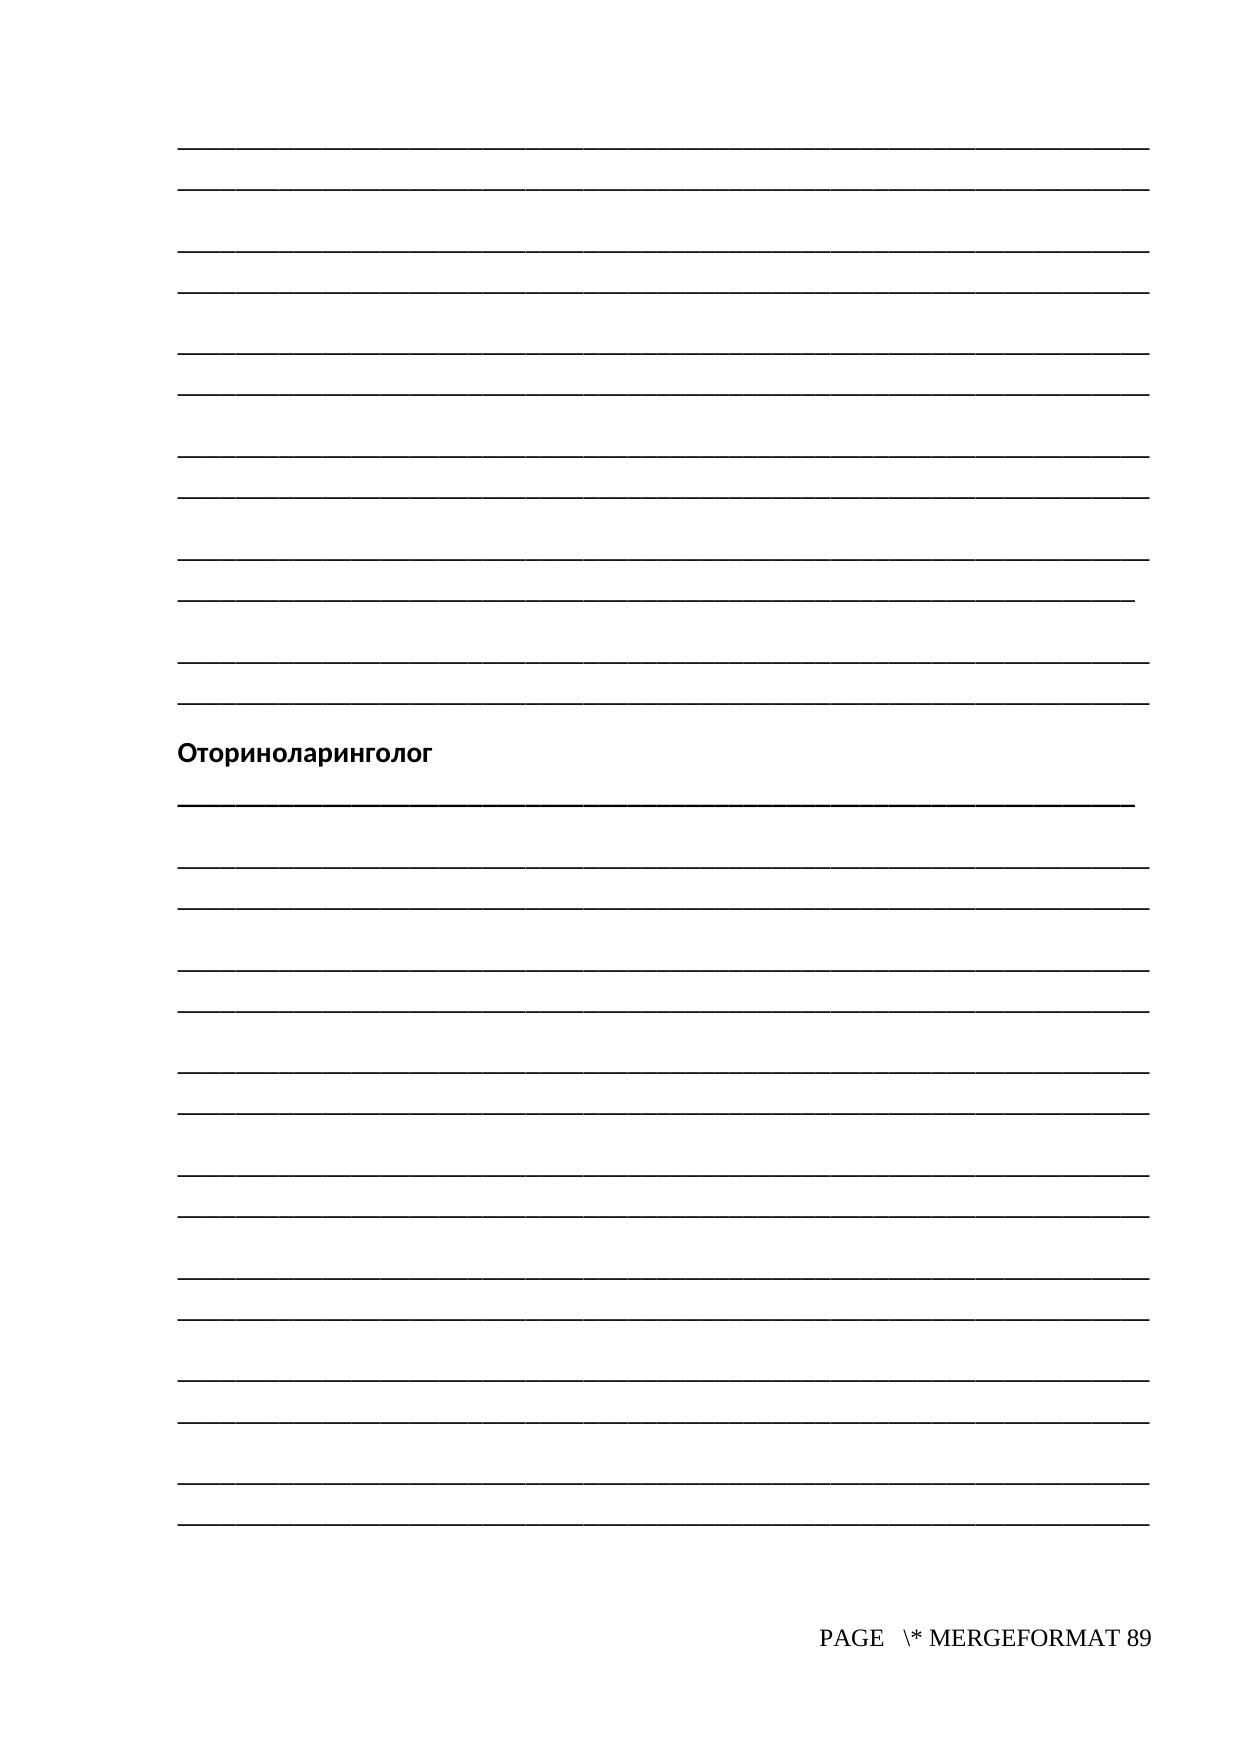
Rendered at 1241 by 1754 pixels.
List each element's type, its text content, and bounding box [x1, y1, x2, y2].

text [177, 221, 1152, 297]
text ______________________________________________________________________________________________________________________________________ [177, 632, 1152, 708]
text _____________________________________________________________________________________________________________________________________ [177, 529, 1152, 606]
text Оториноларинголог __________________________________________________________________ [177, 734, 1152, 811]
text ______________________________________________________________________________________________________________________________________ [177, 323, 1152, 400]
text ______________________________________________________________________________________________________________________________________ [177, 1145, 1152, 1222]
text ______________________________________________________________________________________________________________________________________ [177, 426, 1152, 503]
text ______________________________________________________________________________________________________________________________________ [177, 837, 1152, 914]
text ______________________________________________________________________________________________________________________________________ [177, 940, 1152, 1016]
text ______________________________________________________________________________________________________________________________________ [177, 1248, 1152, 1324]
text ______________________________________________________________________________________________________________________________________ [177, 1042, 1152, 1119]
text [177, 1351, 1152, 1427]
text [177, 1453, 1152, 1530]
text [177, 118, 1152, 195]
